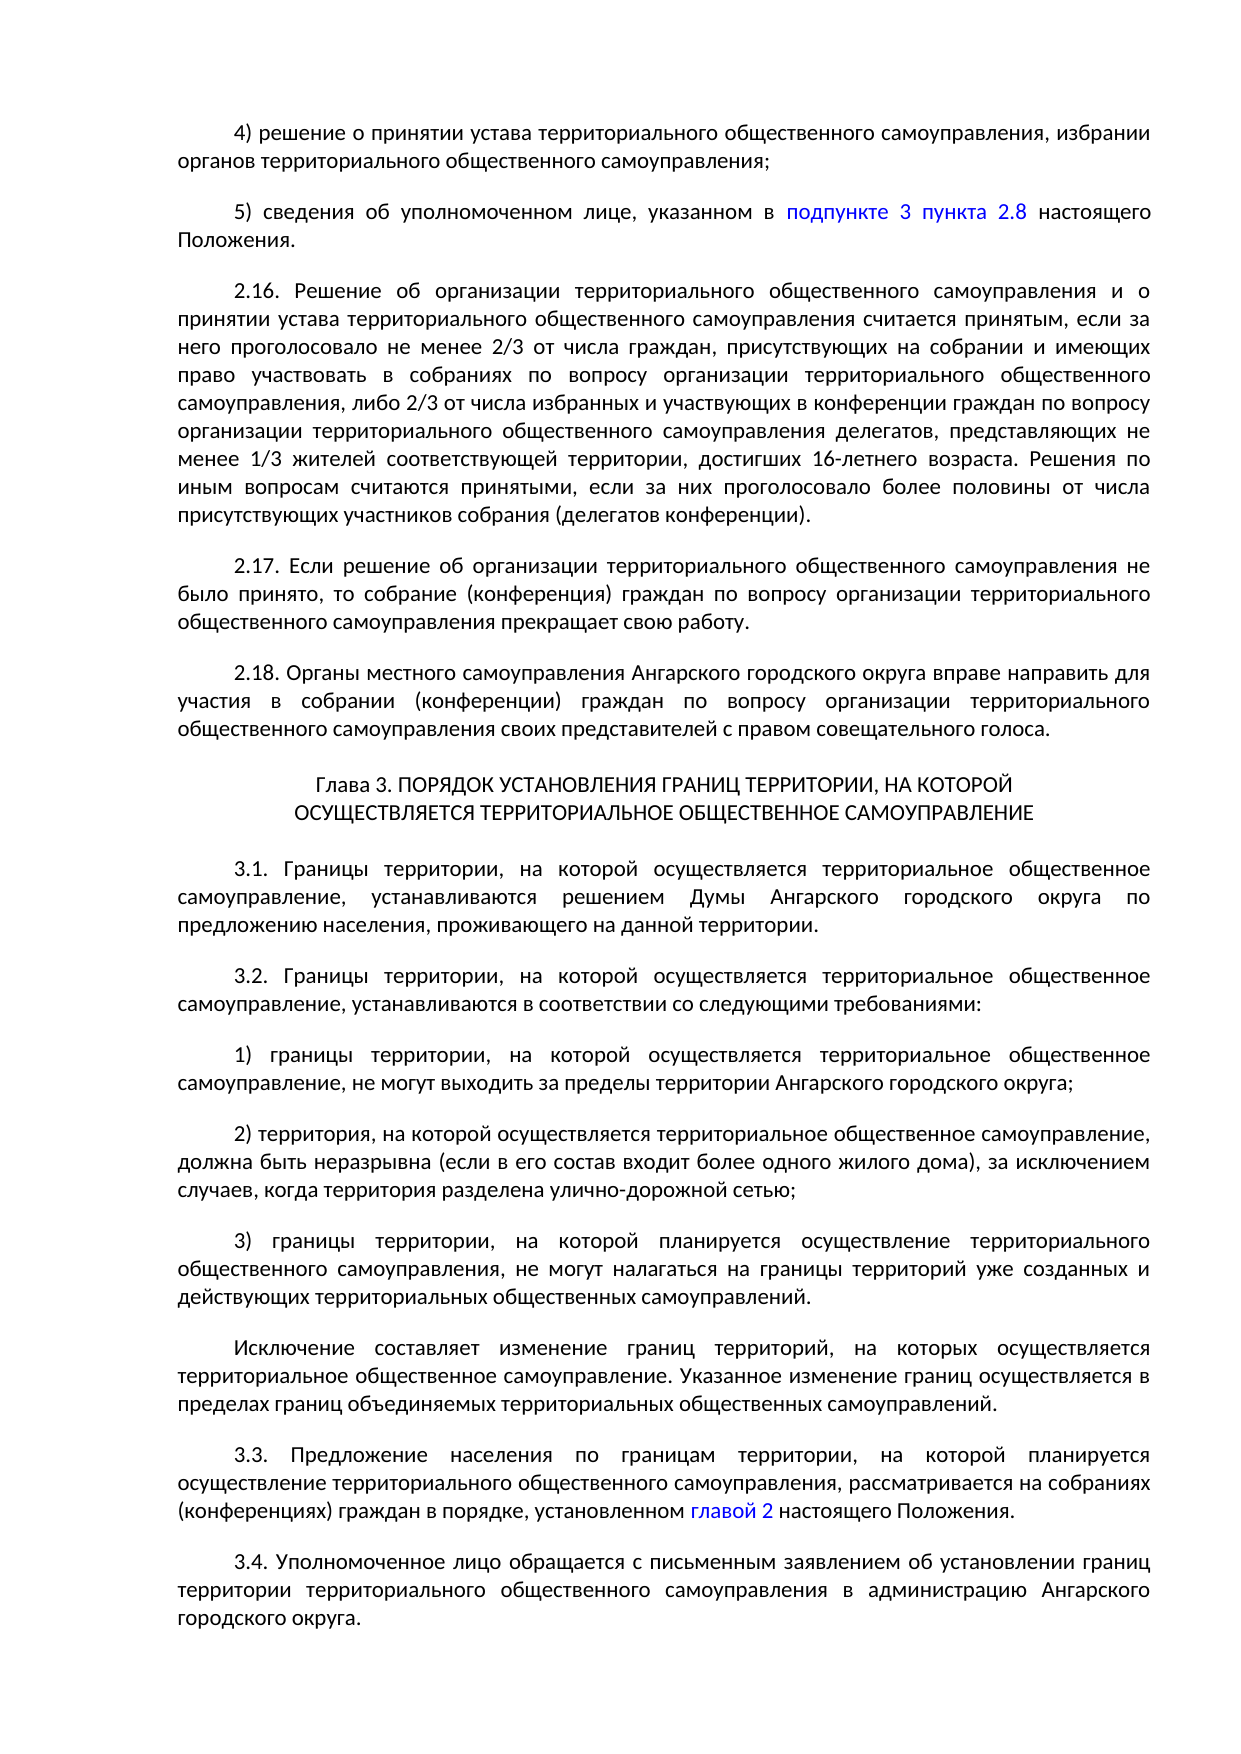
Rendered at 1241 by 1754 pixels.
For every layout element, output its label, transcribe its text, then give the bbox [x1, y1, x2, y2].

text 1) границы территории, на которой осуществляется территориальное общественное самоуправление, не могут выходить за пределы территории Ангарского городского округа; [177, 1040, 1152, 1096]
text 3.1. Границы территории, на которой осуществляется территориальное общественное самоуправление, устанавливаются решением Думы Ангарского городского округа по предложению населения, проживающего на данной территории. [177, 854, 1152, 938]
text Исключение составляет изменение границ территорий, на которых осуществляется территориальное общественное самоуправление. Указанное изменение границ осуществляется в пределах границ объединяемых территориальных общественных самоуправлений. [177, 1333, 1152, 1417]
text 2.17. Если решение об организации территориального общественного самоуправления не было принято, то собрание (конференция) граждан по вопросу организации территориального общественного самоуправления прекращает свою работу. [177, 551, 1152, 635]
text 3.3. Предложение населения по границам территории, на которой планируется осуществление территориального общественного самоуправления, рассматривается на собраниях (конференциях) граждан в порядке, установленном главой 2 настоящего Положения. [177, 1440, 1152, 1524]
text 3.2. Границы территории, на которой осуществляется территориальное общественное самоуправление, устанавливаются в соответствии со следующими требованиями: [177, 961, 1152, 1017]
text 3) границы территории, на которой планируется осуществление территориального общественного самоуправления, не могут налагаться на границы территорий уже созданных и действующих территориальных общественных самоуправлений. [177, 1226, 1152, 1310]
text 2.16. Решение об организации территориального общественного самоуправления и о принятии устава территориального общественного самоуправления считается принятым, если за него проголосовало не менее 2/3 от числа граждан, присутствующих на собрании и имеющих право участвовать в собраниях по вопросу организации территориального общественного самоуправления, либо 2/3 от числа избранных и участвующих в конференции граждан по вопросу организации территориального общественного самоуправления делегатов, представляющих не менее 1/3 жителей соответствующей территории, достигших 16-летнего возраста. Решения по иным вопросам считаются принятыми, если за них проголосовало более половины от числа присутствующих участников собрания (делегатов конференции). [177, 276, 1152, 528]
text 5) сведения об уполномоченном лице, указанном в подпункте 3 пункта 2.8 настоящего Положения. [177, 197, 1152, 253]
text 3.4. Уполномоченное лицо обращается с письменным заявлением об установлении границ территории территориального общественного самоуправления в администрацию Ангарского городского округа. [177, 1547, 1152, 1631]
text ОСУЩЕСТВЛЯЕТСЯ ТЕРРИТОРИАЛЬНОЕ ОБЩЕСТВЕННОЕ САМОУПРАВЛЕНИЕ [177, 798, 1152, 826]
text Глава 3. ПОРЯДОК УСТАНОВЛЕНИЯ ГРАНИЦ ТЕРРИТОРИИ, НА КОТОРОЙ [177, 770, 1152, 798]
text 2) территория, на которой осуществляется территориальное общественное самоуправление, должна быть неразрывна (если в его состав входит более одного жилого дома), за исключением случаев, когда территория разделена улично-дорожной сетью; [177, 1119, 1152, 1203]
text 4) решение о принятии устава территориального общественного самоуправления, избрании органов территориального общественного самоуправления; [177, 118, 1152, 174]
text 2.18. Органы местного самоуправления Ангарского городского округа вправе направить для участия в собрании (конференции) граждан по вопросу организации территориального общественного самоуправления своих представителей с правом совещательного голоса. [177, 658, 1152, 742]
